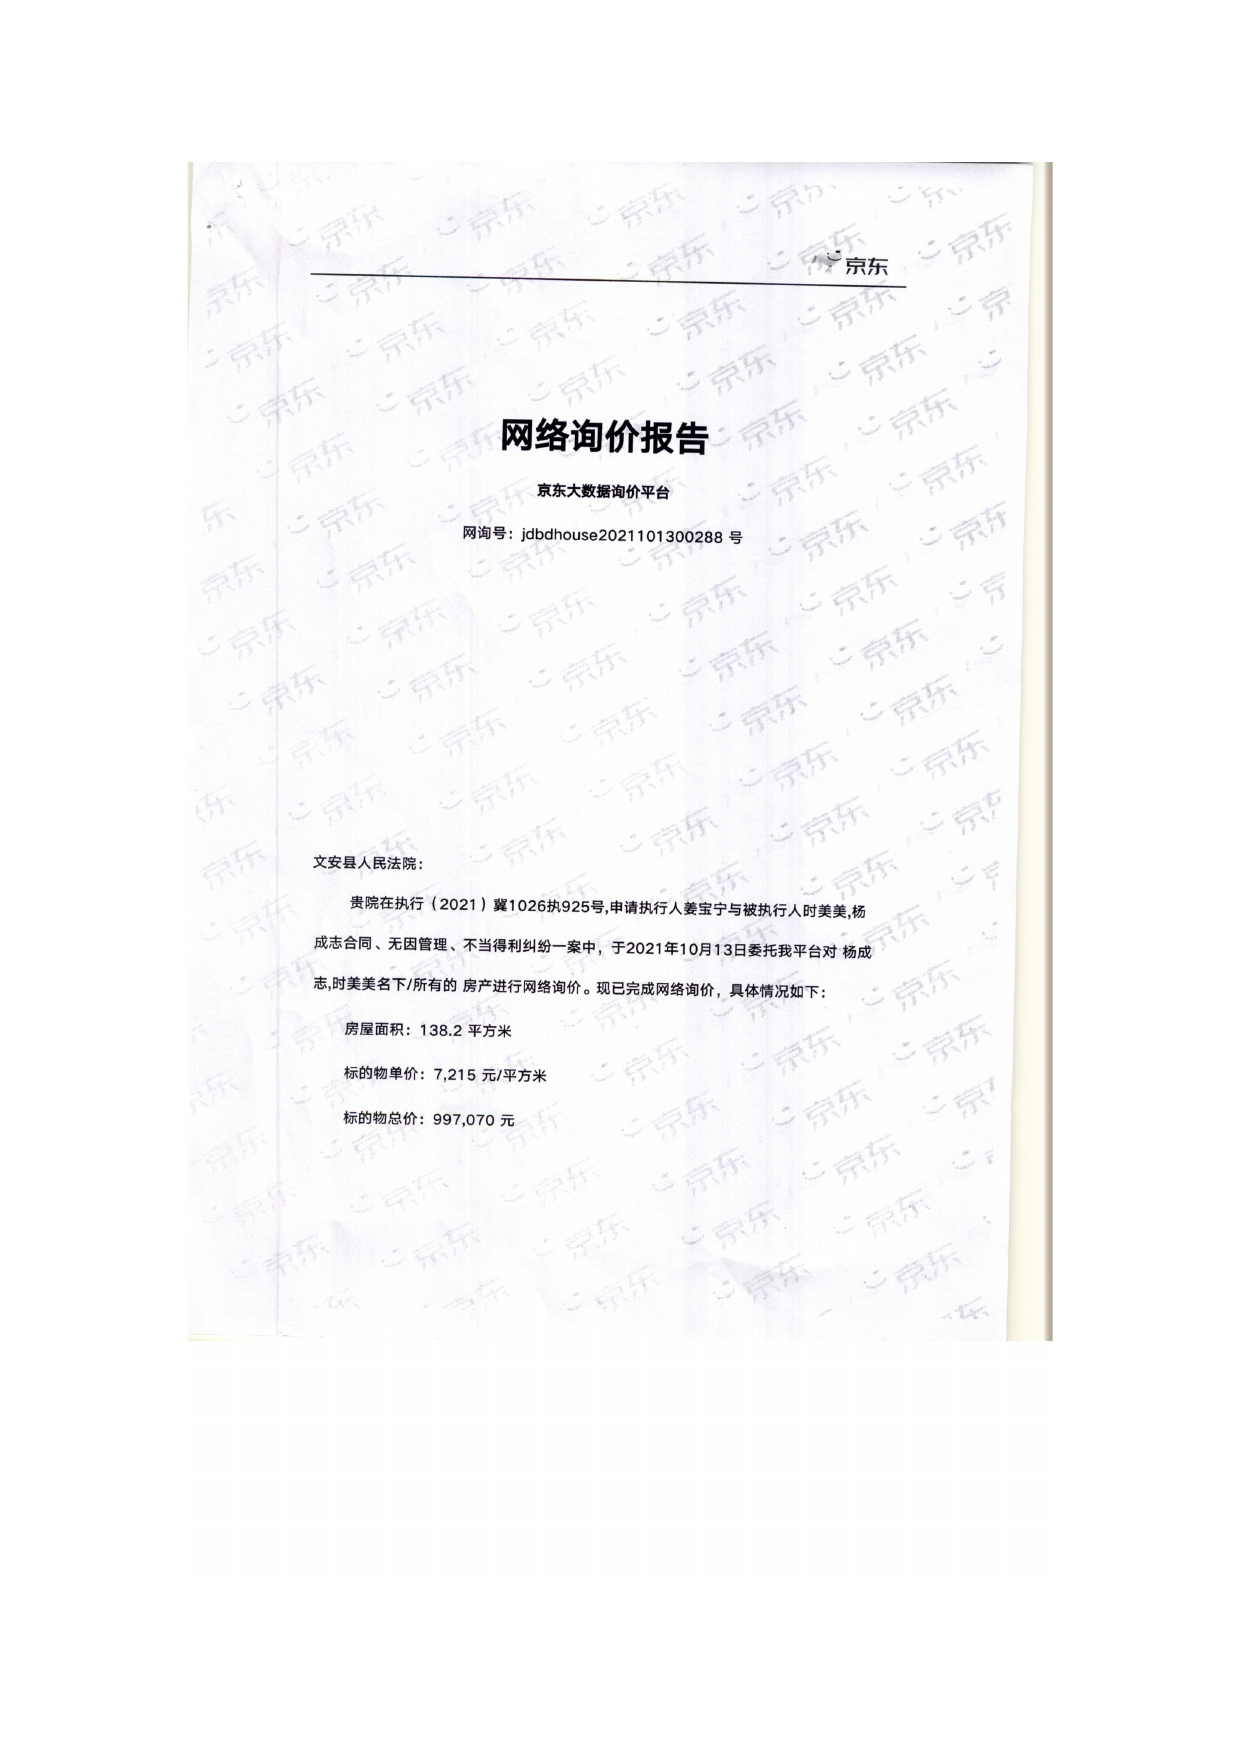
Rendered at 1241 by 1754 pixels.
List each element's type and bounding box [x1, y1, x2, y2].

picture [187, 162, 1053, 1587]
